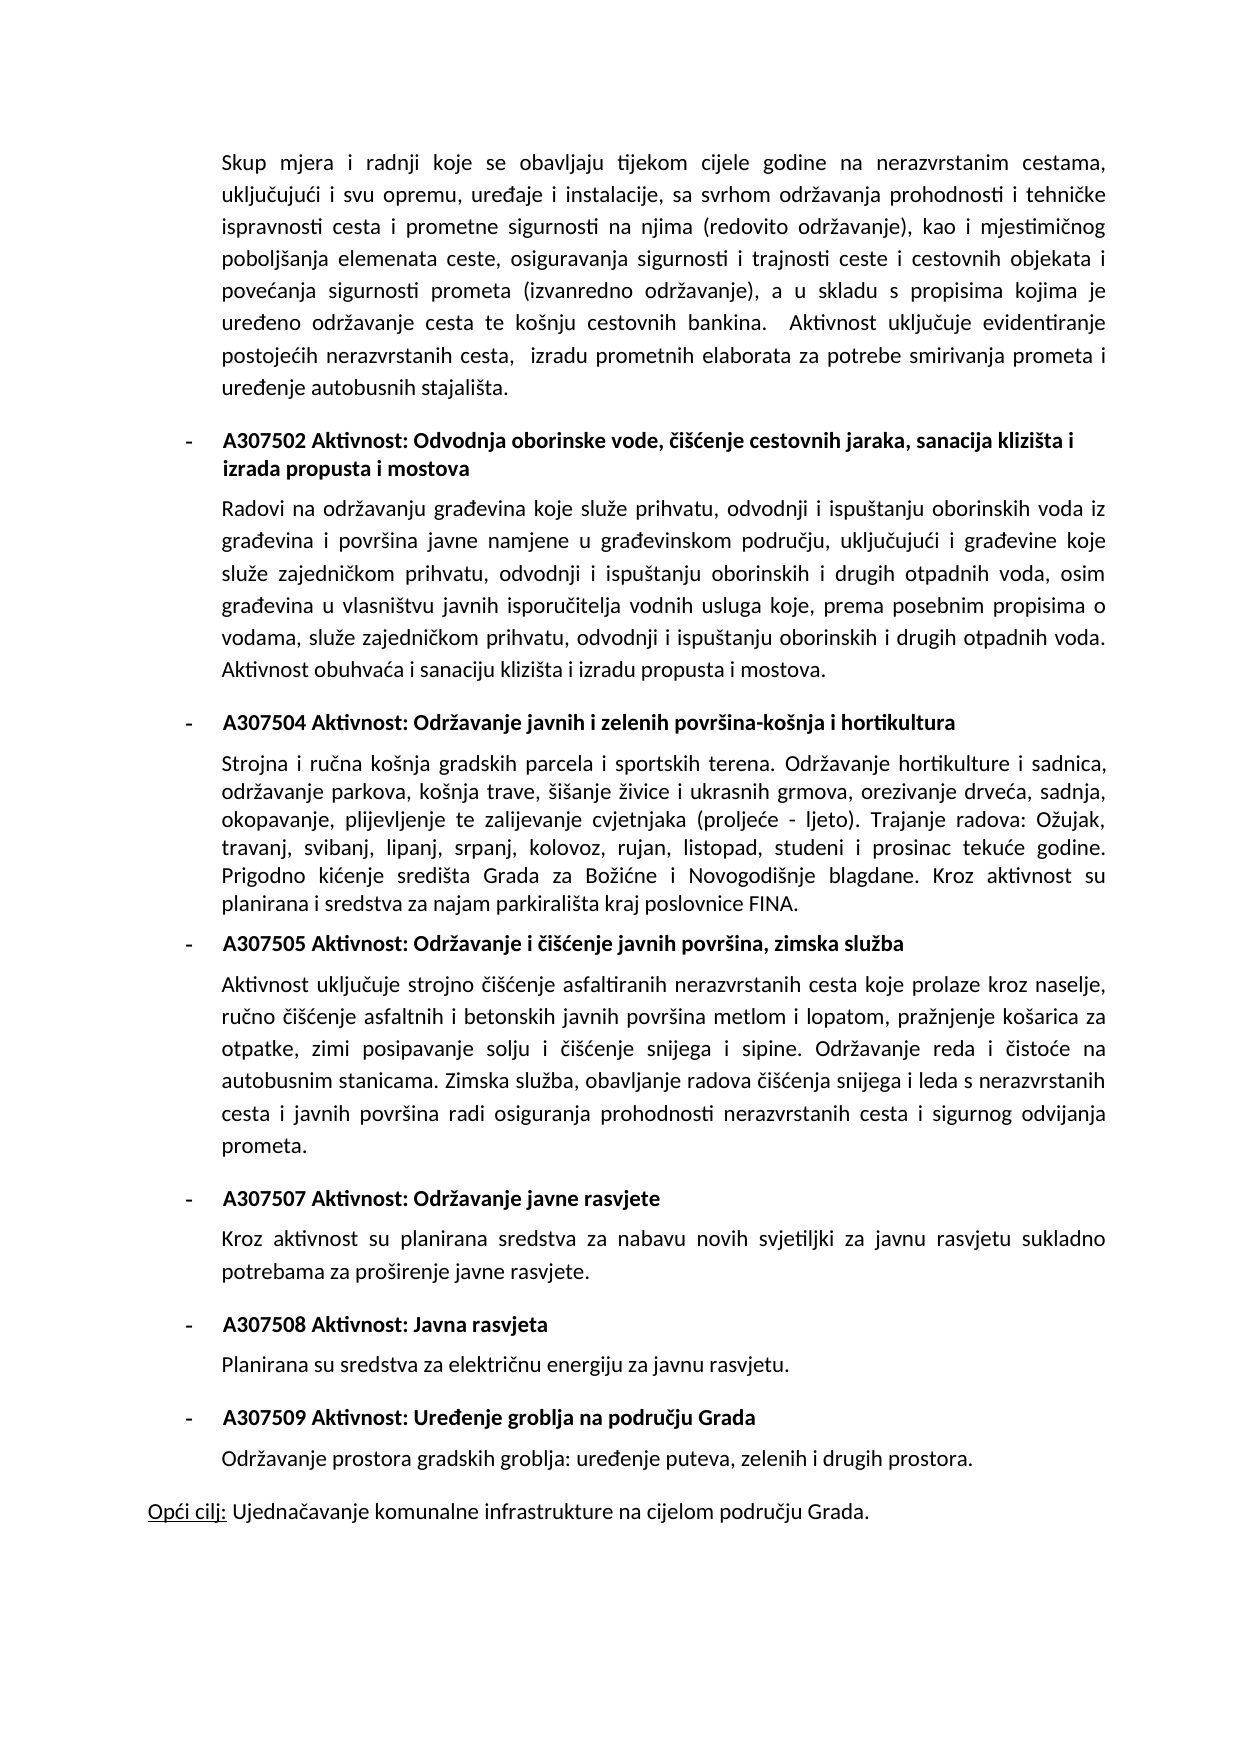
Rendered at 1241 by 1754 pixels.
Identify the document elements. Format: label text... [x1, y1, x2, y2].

list A307508 Aktivnost: Javna rasvjeta [185, 1310, 1107, 1338]
text Opći cilj: Ujednačavanje komunalne infrastrukture na cijelom području Grada. [148, 1497, 1107, 1525]
list A307502 Aktivnost: Odvodnja oborinske vode, čišćenje cestovnih jaraka, sanacija klizišta i izrada propusta i mostova [185, 426, 1107, 482]
list A307507 Aktivnost: Održavanje javne rasvjete [185, 1184, 1107, 1212]
text Aktivnost uključuje strojno čišćenje asfaltiranih nerazvrstanih cesta koje prolaze kroz naselje, ručno čišćenje asfaltnih i betonskih javnih površina metlom i lopatom, pražnjenje košarica za otpatke, zimi posipavanje solju i čišćenje snijega i sipine. Održavanje reda i čistoće na autobusnim stanicama. Zimska služba, obavljanje radova čišćenja snijega i leda s nerazvrstanih cesta i javnih površina radi osiguranja prohodnosti nerazvrstanih cesta i sigurnog odvijanja prometa. [221, 970, 1107, 1159]
list A307505 Aktivnost: Održavanje i čišćenje javnih površina, zimska služba [185, 929, 1107, 958]
list A307504 Aktivnost: Održavanje javnih i zelenih površina-košnja i hortikultura [185, 708, 1107, 736]
list A307509 Aktivnost: Uređenje groblja na području Grada [185, 1403, 1107, 1431]
text Radovi na održavanju građevina koje služe prihvatu, odvodnji i ispuštanju oborinskih voda iz građevina i površina javne namjene u građevinskom području, uključujući i građevine koje služe zajedničkom prihvatu, odvodnji i ispuštanju oborinskih i drugih otpadnih voda, osim građevina u vlasništvu javnih isporučitelja vodnih usluga koje, prema posebnim propisima o vodama, služe zajedničkom prihvatu, odvodnji i ispuštanju oborinskih i drugih otpadnih voda. Aktivnost obuhvaća i sanaciju klizišta i izradu propusta i mostova. [221, 494, 1107, 683]
text Održavanje prostora gradskih groblja: uređenje puteva, zelenih i drugih prostora. [221, 1444, 1107, 1472]
text Planirana su sredstva za električnu energiju za javnu rasvjetu. [221, 1350, 1107, 1378]
text Kroz aktivnost su planirana sredstva za nabavu novih svjetiljki za javnu rasvjetu sukladno potrebama za proširenje javne rasvjete. [221, 1224, 1107, 1285]
text Skup mjera i radnji koje se obavljaju tijekom cijele godine na nerazvrstanim cestama, uključujući i svu opremu, uređaje i instalacije, sa svrhom održavanja prohodnosti i tehničke ispravnosti cesta i prometne sigurnosti na njima (redovito održavanje), kao i mjestimičnog poboljšanja elemenata ceste, osiguravanja sigurnosti i trajnosti ceste i cestovnih objekata i povećanja sigurnosti prometa (izvanredno održavanje), a u skladu s propisima kojima je uređeno održavanje cesta te košnju cestovnih bankina. Aktivnost uključuje evidentiranje postojećih nerazvrstanih cesta, izradu prometnih elaborata za potrebe smirivanja prometa i uređenje autobusnih stajališta. [221, 148, 1107, 401]
text Strojna i ručna košnja gradskih parcela i sportskih terena. Održavanje hortikulture i sadnica, održavanje parkova, košnja trave, šišanje živice i ukrasnih grmova, orezivanje drveća, sadnja, okopavanje, plijevljenje te zalijevanje cvjetnjaka (proljeće - ljeto). Trajanje radova: Ožujak, travanj, svibanj, lipanj, srpanj, kolovoz, rujan, listopad, studeni i prosinac tekuće godine. Prigodno kićenje središta Grada za Božićne i Novogodišnje blagdane. Kroz aktivnost su planirana i sredstva za najam parkirališta kraj poslovnice FINA. [221, 749, 1107, 917]
